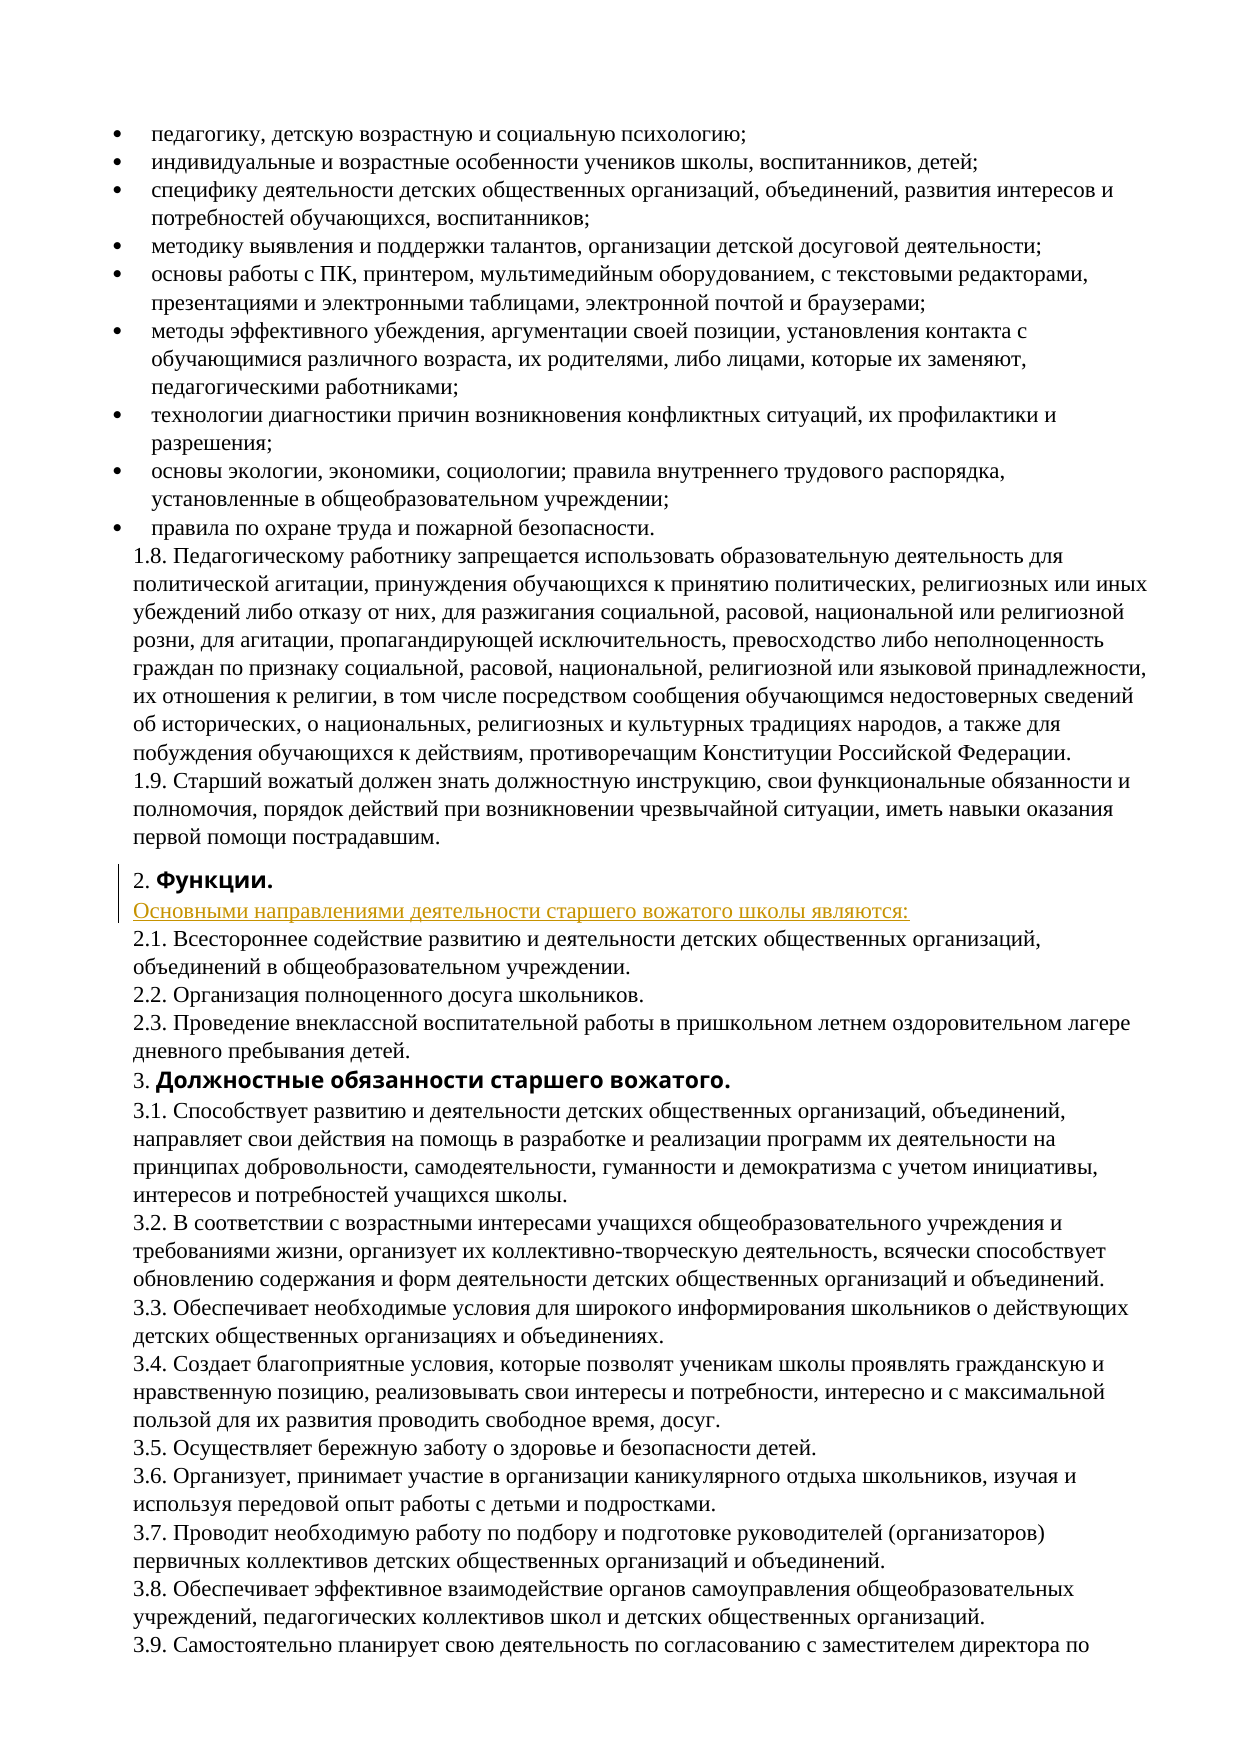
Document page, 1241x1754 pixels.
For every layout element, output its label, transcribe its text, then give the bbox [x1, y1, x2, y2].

text 1.8. Педагогическому работнику запрещается использовать образовательную деятельность для политической агитации, принуждения обучающихся к принятию политических, религиозных или иных убеждений либо отказу от них, для разжигания социальной, расовой, национальной или религиозной розни, для агитации, пропагандирующей исключительность, превосходство либо неполноценность граждан по признаку социальной, расовой, национальной, религиозной или языковой принадлежности, их отношения к религии, в том числе посредством сообщения обучающимся недостоверных сведений об исторических, о национальных, религиозных и культурных традициях народов, а также для побуждения обучающихся к действиям, противоречащим Конституции Российской Федерации. 1.9. Старший вожатый должен знать должностную инструкцию, свои функциональные обязанности и полномочия, порядок действий при возникновении чрезвычайной ситуации, иметь навыки оказания первой помощи пострадавшим. [133, 540, 1152, 849]
list технологии диагностики причин возникновения конфликтных ситуаций, их профилактики и разрешения; [113, 399, 1152, 456]
list правила по охране труда и пожарной безопасности. [113, 512, 1152, 540]
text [133, 1064, 1152, 1657]
list специфику деятельности детских общественных организаций, объединений, развития интересов и потребностей обучающихся, воспитанников; [113, 174, 1152, 231]
list методы эффективного убеждения, аргументации своей позиции, установления контакта с обучающимися различного возраста, их родителями, либо лицами, которые их заменяют, педагогическими работниками; [113, 315, 1152, 399]
list основы работы с ПК, принтером, мультимедийным оборудованием, с текстовыми редакторами, презентациями и электронными таблицами, электронной почтой и браузерами; [113, 259, 1152, 315]
list индивидуальные и возрастные особенности учеников школы, воспитанников, детей; [113, 146, 1152, 174]
list основы экологии, экономики, социологии; правила внутреннего трудового распорядка, установленные в общеобразовательном учреждении; [113, 456, 1152, 512]
text 2. Функции. 2.1. Всестороннее содействие развитию и деятельности детских общественных организаций, объединений в общеобразовательном учреждении. 2.2. Организация полноценного досуга школьников. 2.3. Проведение внеклассной воспитательной работы в пришкольном летнем оздоровительном лагере дневного пребывания детей. [133, 864, 1152, 1064]
list педагогику, детскую возрастную и социальную психологию; [113, 118, 1152, 146]
list методику выявления и поддержки талантов, организации детской досуговой деятельности; [113, 231, 1152, 259]
